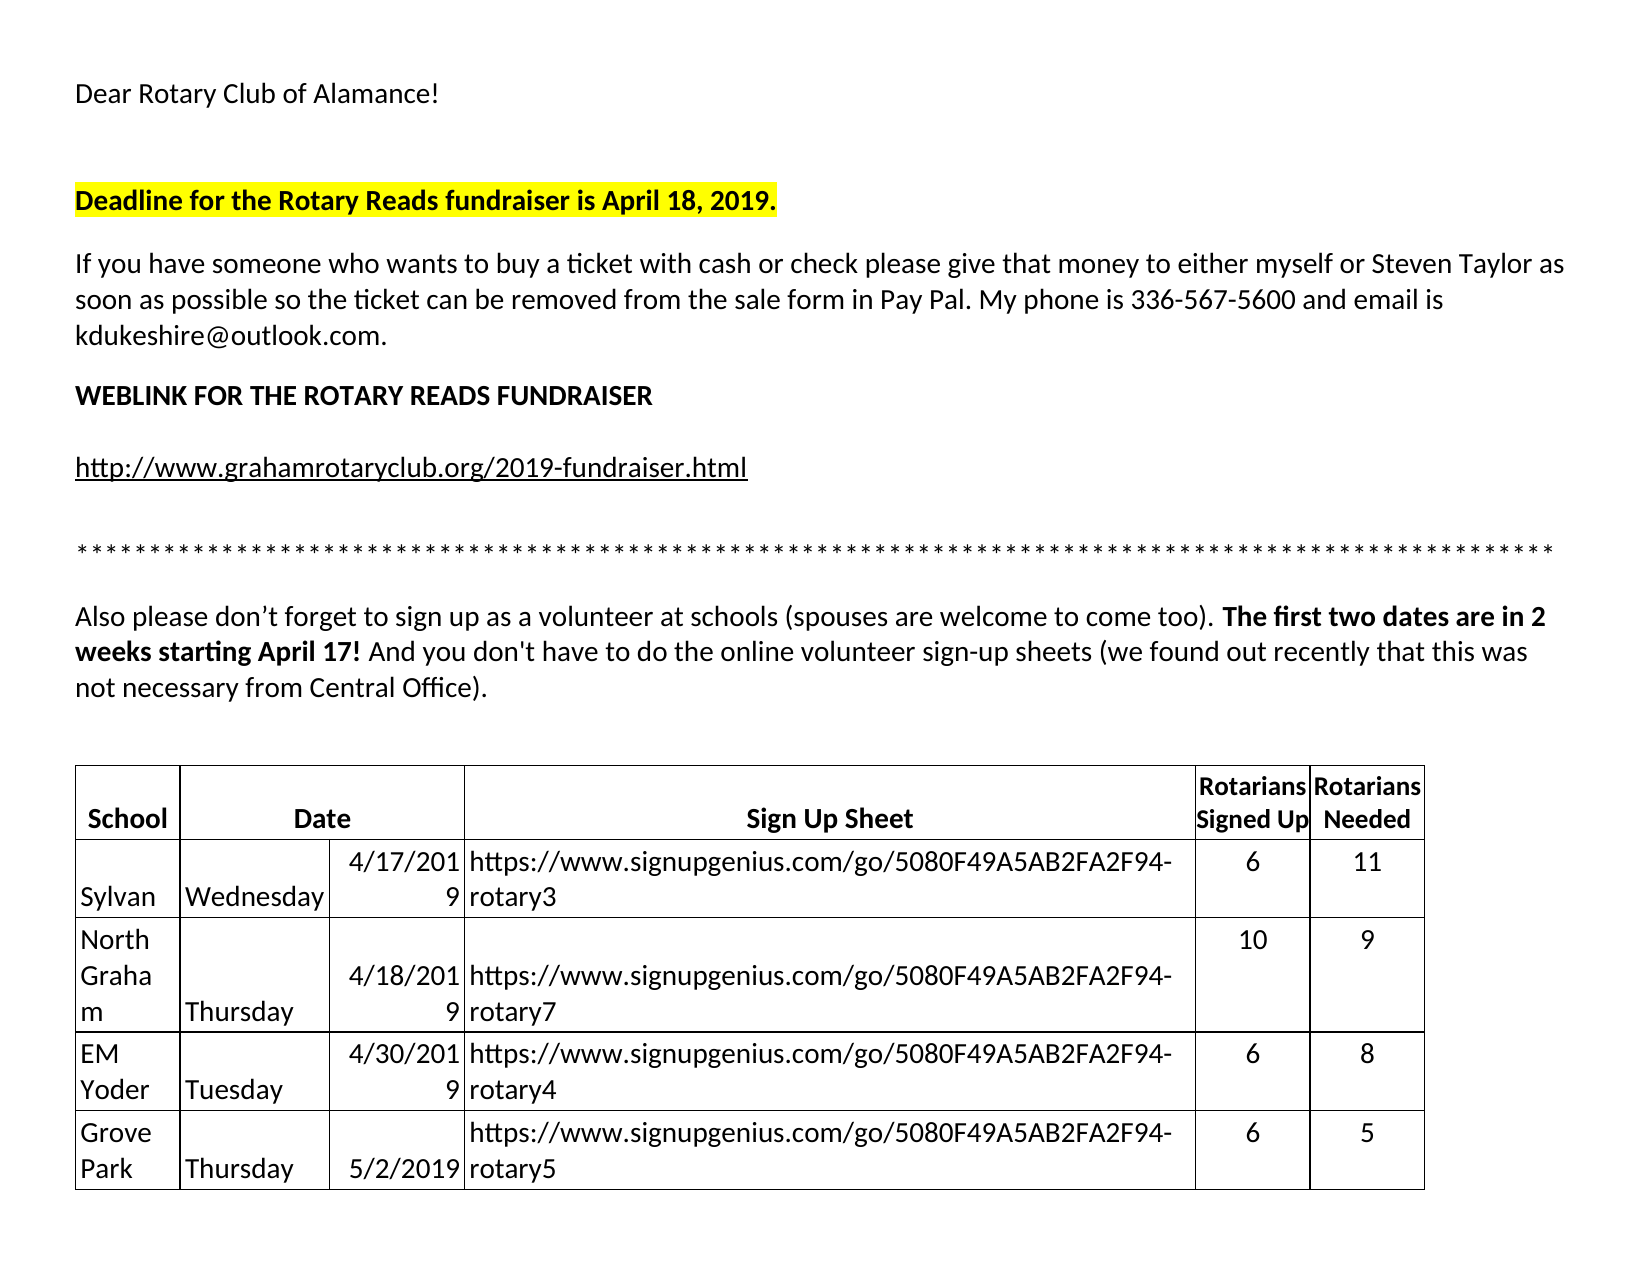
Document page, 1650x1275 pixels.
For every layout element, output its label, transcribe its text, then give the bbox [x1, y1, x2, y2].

table_cell 11 [1311, 840, 1424, 917]
table_cell https://www.signupgenius.com/go/5080F49A5AB2FA2F94-rotary4 [465, 1033, 1195, 1110]
table_cell 6 [1196, 840, 1309, 917]
table_cell https://www.signupgenius.com/go/5080F49A5AB2FA2F94-rotary7 [465, 918, 1195, 1031]
table_cell Wednesday [181, 840, 329, 917]
table_cell 5/2/2019 [330, 1111, 464, 1188]
table_cell 5 [1311, 1111, 1424, 1188]
text Dear Rotary Club of Alamance! [75, 75, 1575, 111]
table_cell Thursday [181, 1111, 329, 1188]
table_header Sign Up Sheet [465, 766, 1195, 839]
text If you have someone who wants to buy a ticket with cash or check please give that money to either myself or Steven Taylor as soon as possible so the ticket can be removed from the sale form in Pay Pal. My phone is 336-567-5600 and email is kdukeshire@outlook.com. [75, 246, 1575, 352]
table_cell 4/17/2019 [330, 840, 464, 917]
table_cell North Graham [76, 918, 179, 1031]
text WEBLINK FOR THE ROTARY READS FUNDRAISER [75, 377, 1575, 413]
table_header Rotarians Signed Up [1196, 766, 1309, 839]
table_cell 9 [1311, 918, 1424, 1031]
table_cell Grove Park [76, 1111, 179, 1188]
table_cell https://www.signupgenius.com/go/5080F49A5AB2FA2F94-rotary5 [465, 1111, 1195, 1188]
table_header School [76, 766, 179, 839]
table_header Date [181, 766, 464, 839]
table_cell EM Yoder [76, 1033, 179, 1110]
text http://www.grahamrotaryclub.org/2019-fundraiser.html [75, 413, 1575, 512]
table_cell Thursday [181, 918, 329, 1031]
table_cell 6 [1196, 1033, 1309, 1110]
text Also please don’t forget to sign up as a volunteer at schools (spouses are welcome to come too). The first two dates are in 2 weeks starting April 17! And you don't have to do the online volunteer sign-up sheets (we found out recently that this was not necessary from Central Office). [75, 598, 1575, 705]
table_cell Sylvan [76, 840, 179, 917]
table_cell 10 [1196, 918, 1309, 1031]
table_cell 8 [1311, 1033, 1424, 1110]
table_cell https://www.signupgenius.com/go/5080F49A5AB2FA2F94-rotary3 [465, 840, 1195, 917]
table_cell 4/30/2019 [330, 1033, 464, 1110]
table_cell 4/18/2019 [330, 918, 464, 1031]
table_header Rotarians Needed [1311, 766, 1424, 839]
text ****************************************************************************************************** [75, 537, 1575, 573]
text Deadline for the Rotary Reads fundraiser is April 18, 2019. [75, 146, 1575, 217]
table_cell Tuesday [181, 1033, 329, 1110]
table_cell 6 [1196, 1111, 1309, 1188]
